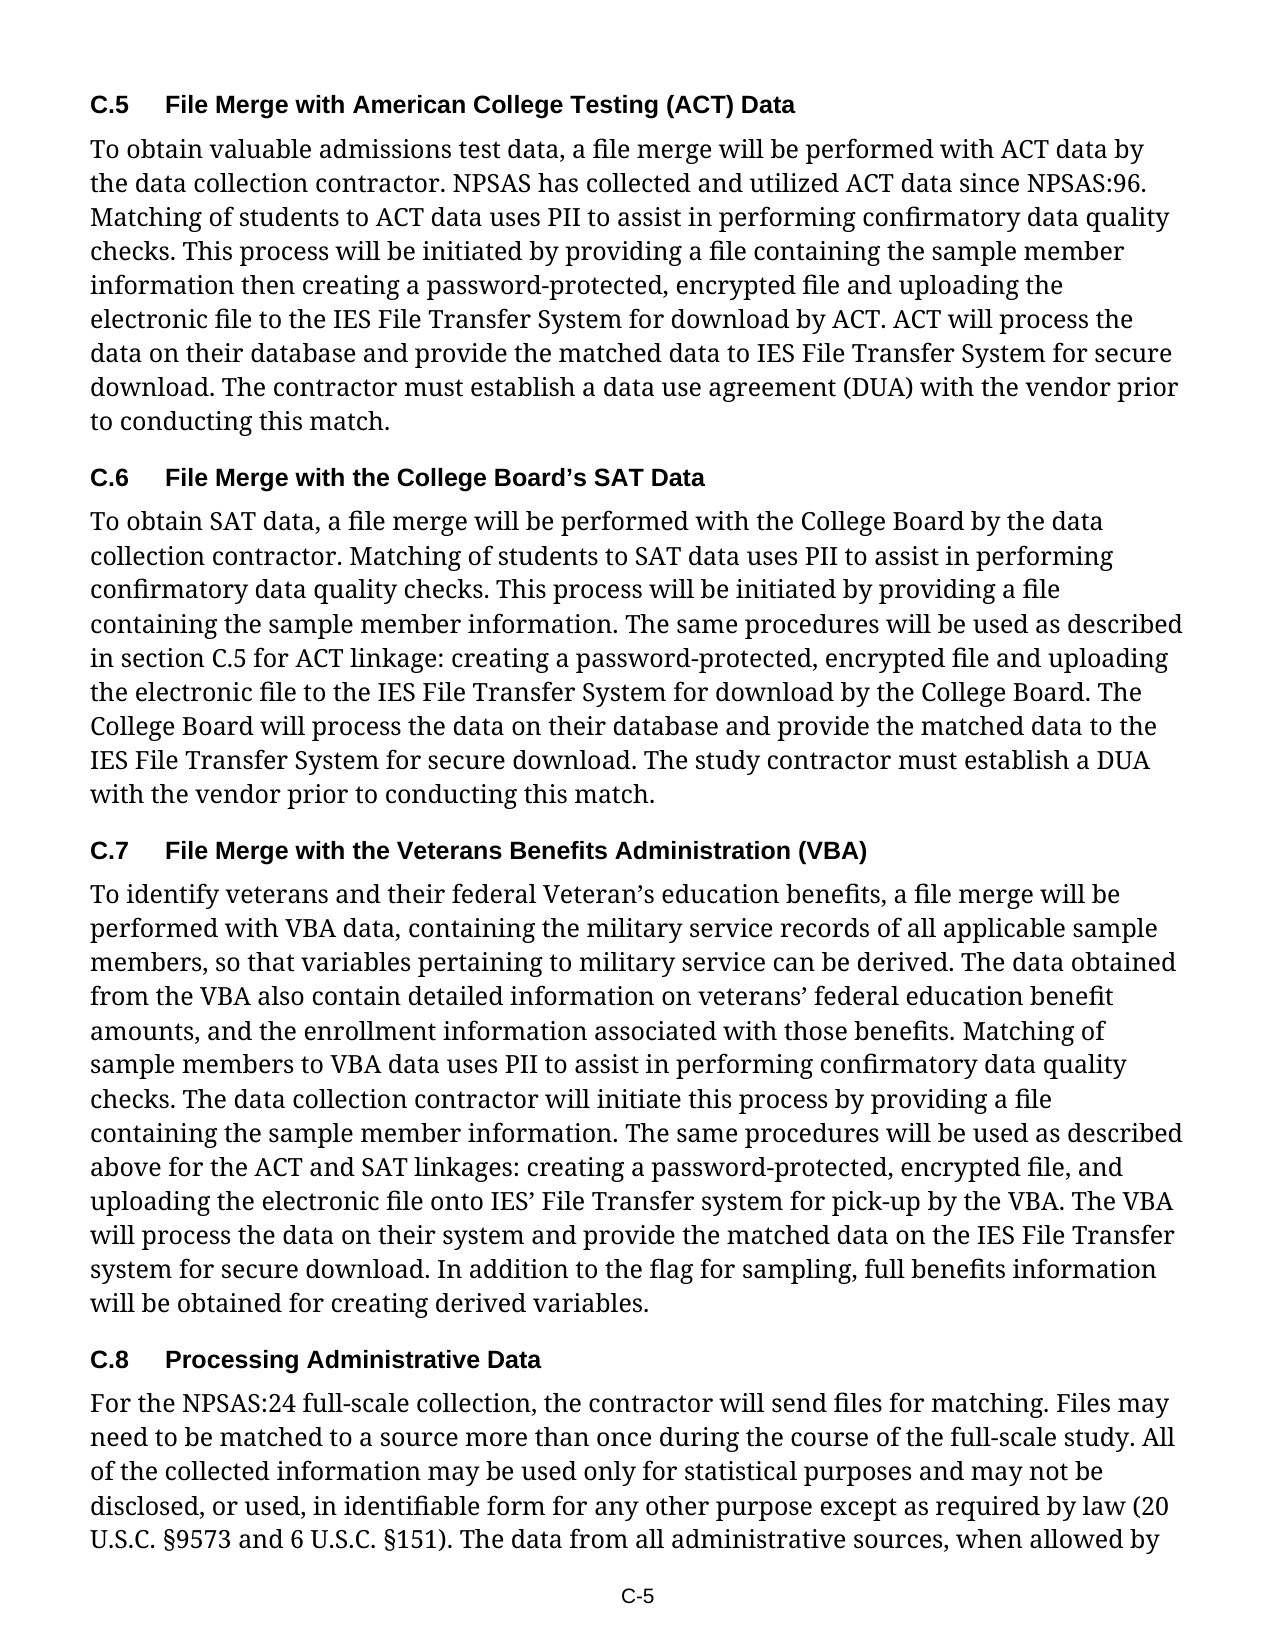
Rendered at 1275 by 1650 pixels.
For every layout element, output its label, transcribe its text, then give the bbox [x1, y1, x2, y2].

text C.8 Processing Administrative Data [90, 1345, 1185, 1373]
text To identify veterans and their federal Veteran’s education benefits, a file merge will be performed with VBA data, containing the military service records of all applicable sample members, so that variables pertaining to military service can be derived. The data obtained from the VBA also contain detailed information on veterans’ federal education benefit amounts, and the enrollment information associated with those benefits. Matching of sample members to VBA data uses PII to assist in performing confirmatory data quality checks. The data collection contractor will initiate this process by providing a file containing the sample member information. The same procedures will be used as described above for the ACT and SAT linkages: creating a password-protected, encrypted file, and uploading the electronic file onto IES’ File Transfer system for pick-up by the VBA. The VBA will process the data on their system and provide the matched data on the IES File Transfer system for secure download. In addition to the flag for sampling, full benefits information will be obtained for creating derived variables. [90, 877, 1185, 1320]
text To obtain SAT data, a file merge will be performed with the College Board by the data collection contractor. Matching of students to SAT data uses PII to assist in performing confirmatory data quality checks. This process will be initiated by providing a file containing the sample member information. The same procedures will be used as described in section C.5 for ACT linkage: creating a password-protected, encrypted file and uploading the electronic file to the IES File Transfer System for download by the College Board. The College Board will process the data on their database and provide the matched data to the IES File Transfer System for secure download. The study contractor must establish a DUA with the vendor prior to conducting this match. [90, 504, 1185, 811]
text C.6 File Merge with the College Board’s SAT Data [90, 463, 1185, 492]
text C.5 File Merge with American College Testing (ACT) Data [90, 90, 1185, 119]
text To obtain valuable admissions test data, a file merge will be performed with ACT data by the data collection contractor. NPSAS has collected and utilized ACT data since NPSAS:96. Matching of students to ACT data uses PII to assist in performing confirmatory data quality checks. This process will be initiated by providing a file containing the sample member information then creating a password-protected, encrypted file and uploading the electronic file to the IES File Transfer System for download by ACT. ACT will process the data on their database and provide the matched data to IES File Transfer System for secure download. The contractor must establish a data use agreement (DUA) with the vendor prior to conducting this match. [90, 131, 1185, 438]
text C.7 File Merge with the Veterans Benefits Administration (VBA) [90, 836, 1185, 864]
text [90, 1386, 1185, 1556]
